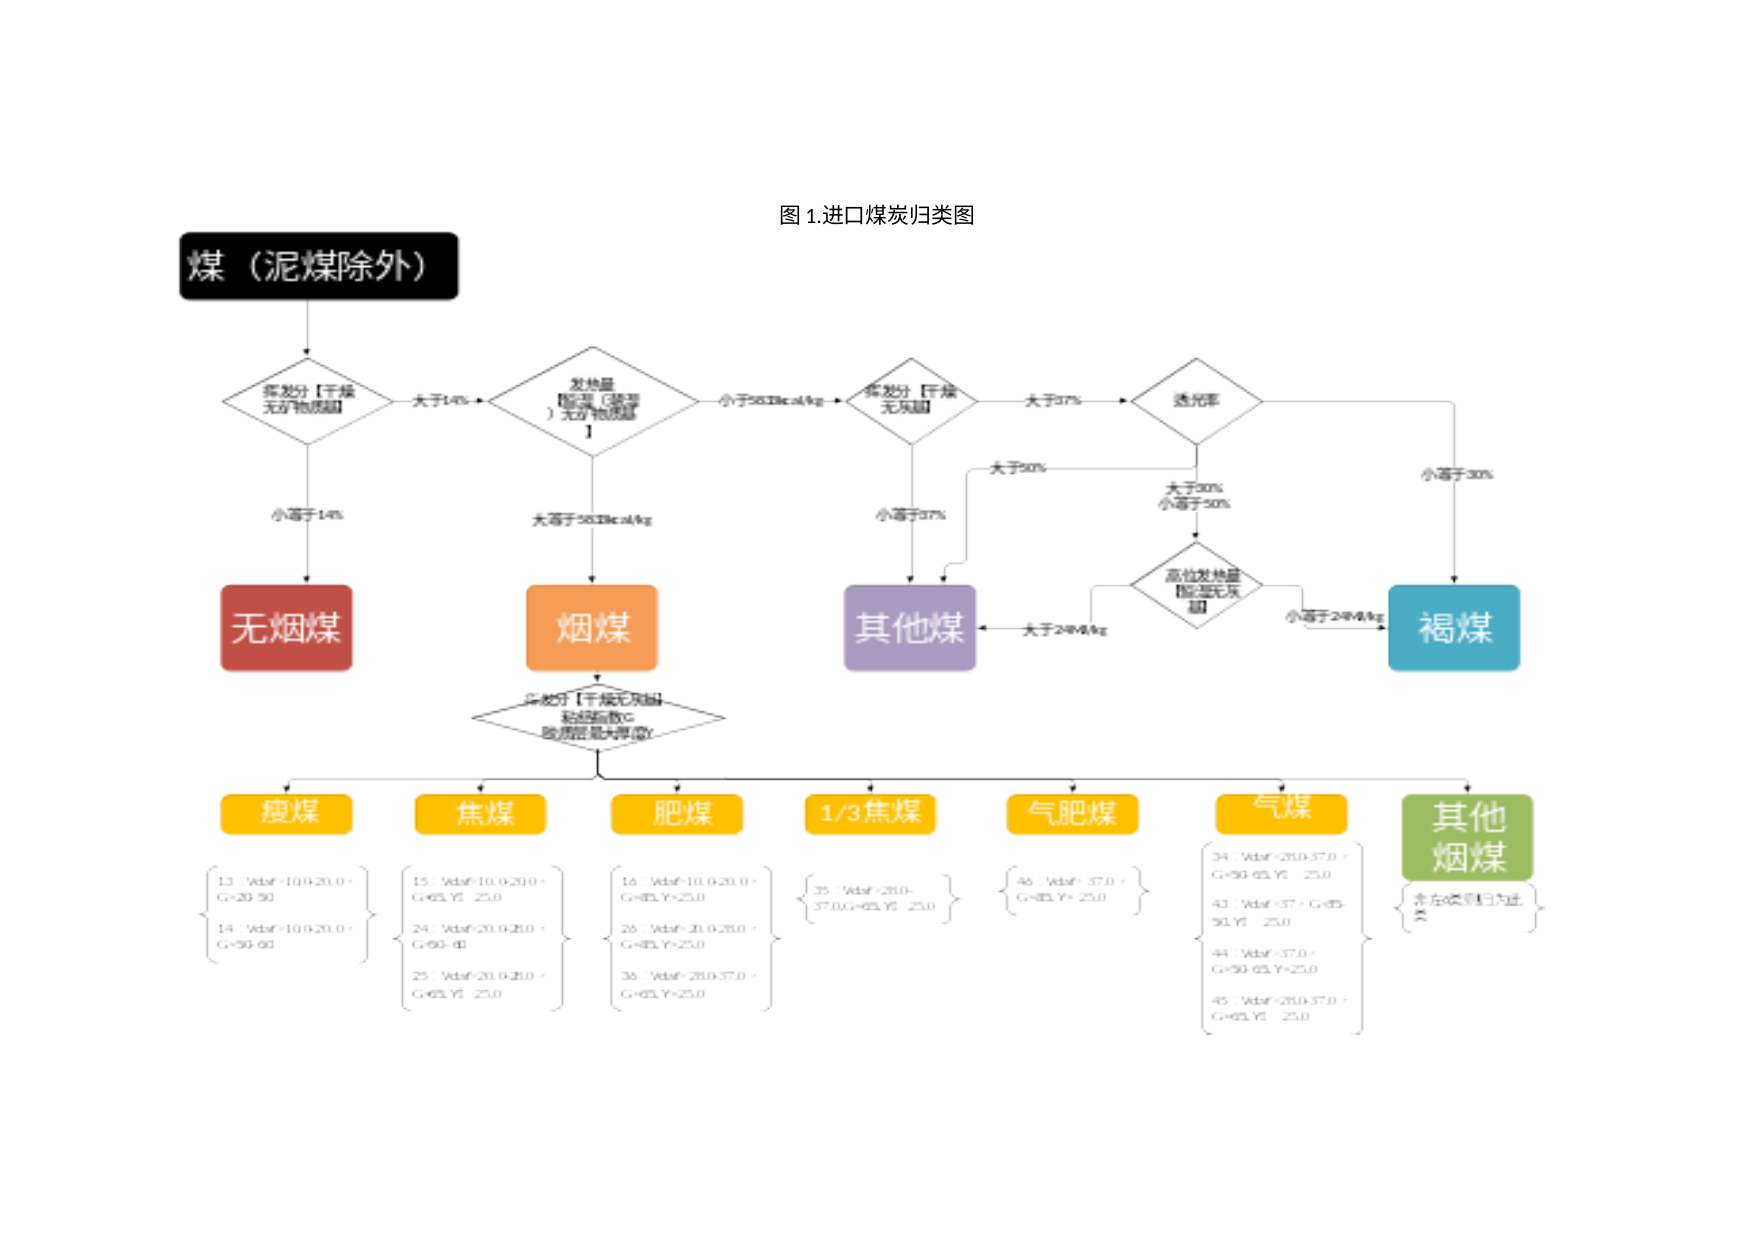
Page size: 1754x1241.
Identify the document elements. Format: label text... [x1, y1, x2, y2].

text 图1.进口煤炭归类图 [150, 198, 1604, 1043]
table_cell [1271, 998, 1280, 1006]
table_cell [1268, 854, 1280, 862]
